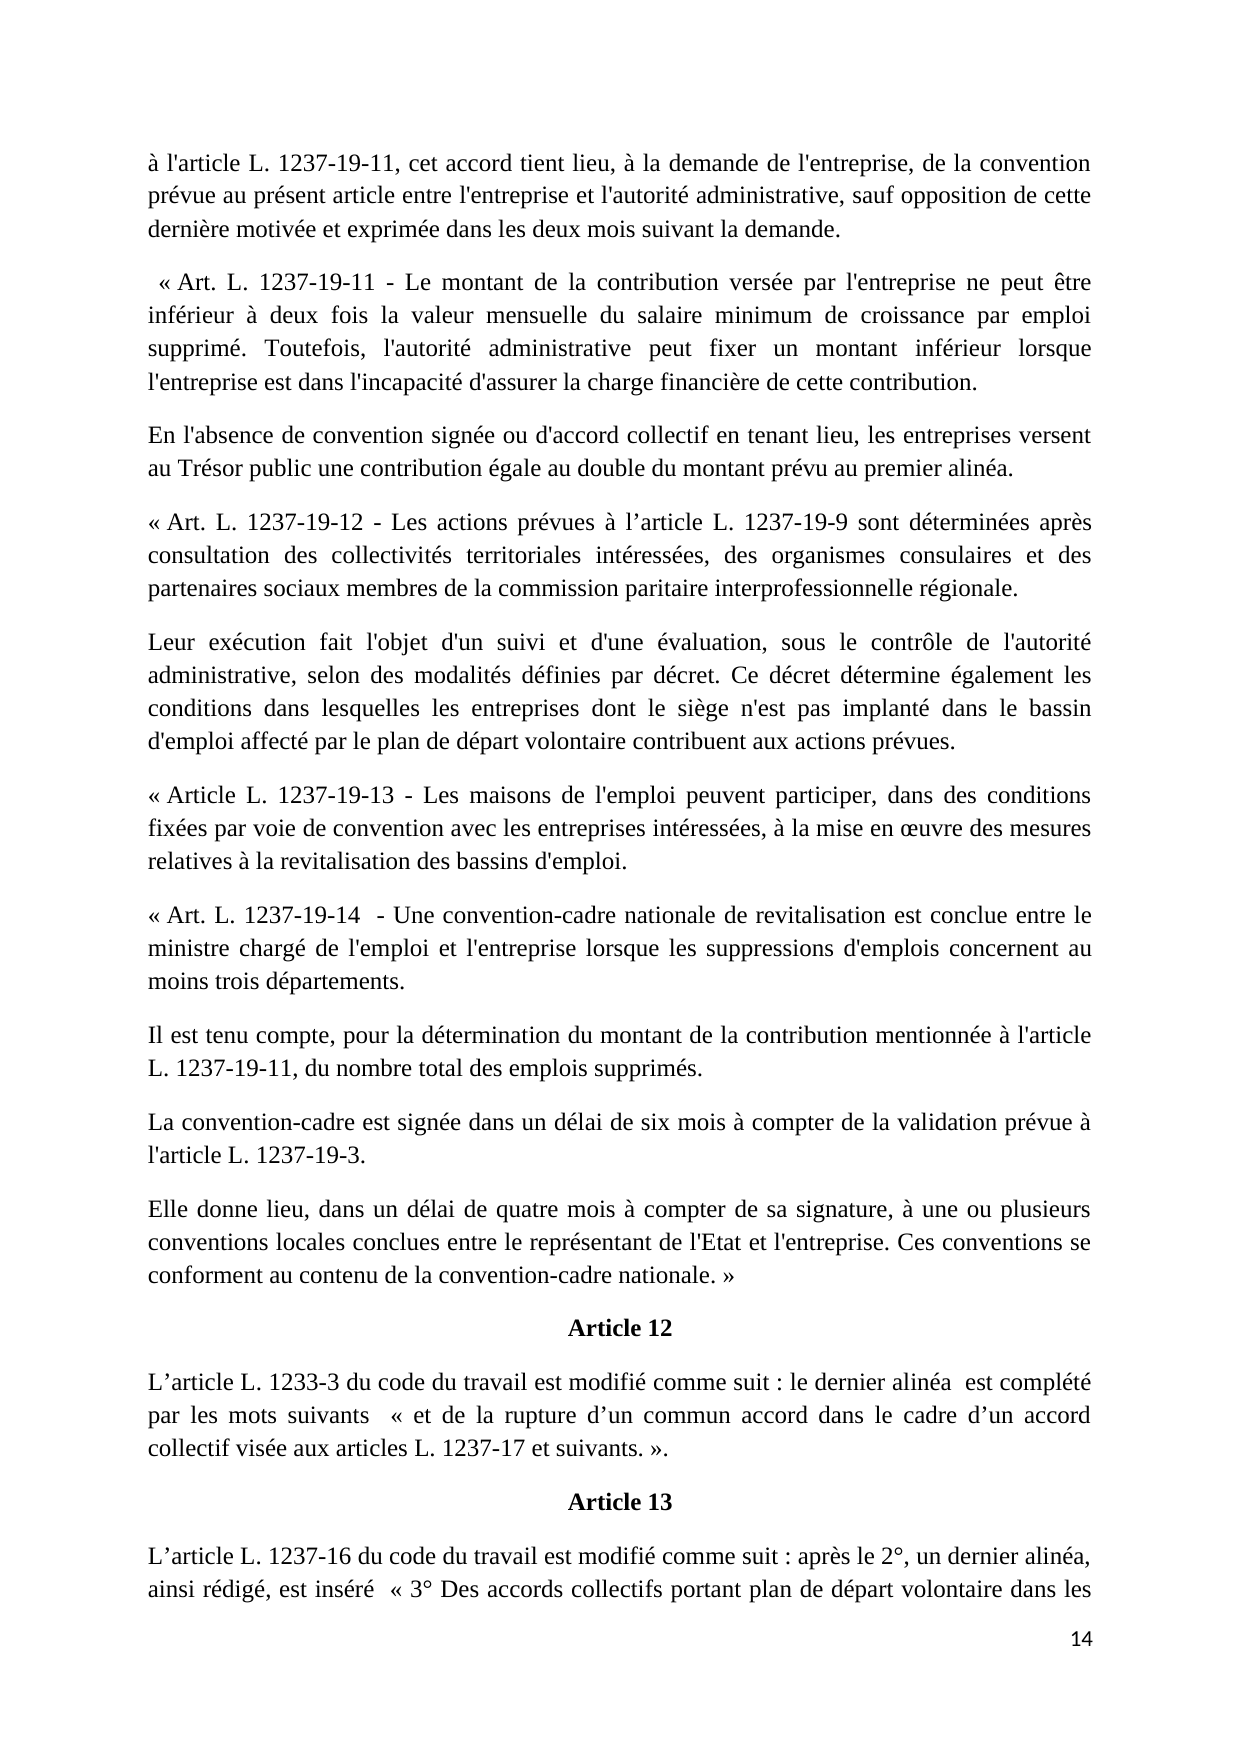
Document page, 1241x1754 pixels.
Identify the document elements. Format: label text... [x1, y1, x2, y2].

text Leur exécution fait l'objet d'un suivi et d'une évaluation, sous le contrôle de l'autorité administrative, selon des modalités définies par décret. Ce décret détermine également les conditions dans lesquelles les entreprises dont le siège n'est pas implanté dans le bassin d'emploi affecté par le plan de départ volontaire contribuent aux actions prévues. [148, 627, 1093, 755]
text Article 13 [148, 1487, 1093, 1516]
text La convention-cadre est signée dans un délai de six mois à compter de la validation prévue à l'article L. 1237-19-3. [148, 1107, 1093, 1168]
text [148, 1541, 1093, 1603]
text « Art. L. 1237-19-12 - Les actions prévues à l’article L. 1237-19-9 sont déterminées après consultation des collectivités territoriales intéressées, des organismes consulaires et des partenaires sociaux membres de la commission paritaire interprofessionnelle régionale. [148, 507, 1093, 602]
text Il est tenu compte, pour la détermination du montant de la contribution mentionnée à l'article L. 1237-19-11, du nombre total des emplois supprimés. [148, 1020, 1093, 1082]
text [148, 148, 1093, 242]
text Elle donne lieu, dans un délai de quatre mois à compter de sa signature, à une ou plusieurs conventions locales conclues entre le représentant de l'Etat et l'entreprise. Ces conventions se conforment au contenu de la convention-cadre nationale. » [148, 1194, 1093, 1288]
text En l'absence de convention signée ou d'accord collectif en tenant lieu, les entreprises versent au Trésor public une contribution égale au double du montant prévu au premier alinéa. [148, 420, 1093, 482]
text « Article L. 1237-19-13 - Les maisons de l'emploi peuvent participer, dans des conditions fixées par voie de convention avec les entreprises intéressées, à la mise en œuvre des mesures relatives à la revitalisation des bassins d'emploi. [148, 780, 1093, 875]
text Article 12 [148, 1313, 1093, 1342]
text L’article L. 1233-3 du code du travail est modifié comme suit : le dernier alinéa est complété par les mots suivants « et de la rupture d’un commun accord dans le cadre d’un accord collectif visée aux articles L. 1237-17 et suivants. ». [148, 1367, 1093, 1462]
text « Art. L. 1237-19-14 - Une convention-cadre nationale de revitalisation est conclue entre le ministre chargé de l'emploi et l'entreprise lorsque les suppressions d'emplois concernent au moins trois départements. [148, 900, 1093, 995]
text « Art. L. 1237-19-11 - Le montant de la contribution versée par l'entreprise ne peut être inférieur à deux fois la valeur mensuelle du salaire minimum de croissance par emploi supprimé. Toutefois, l'autorité administrative peut fixer un montant inférieur lorsque l'entreprise est dans l'incapacité d'assurer la charge financière de cette contribution. [148, 267, 1093, 395]
